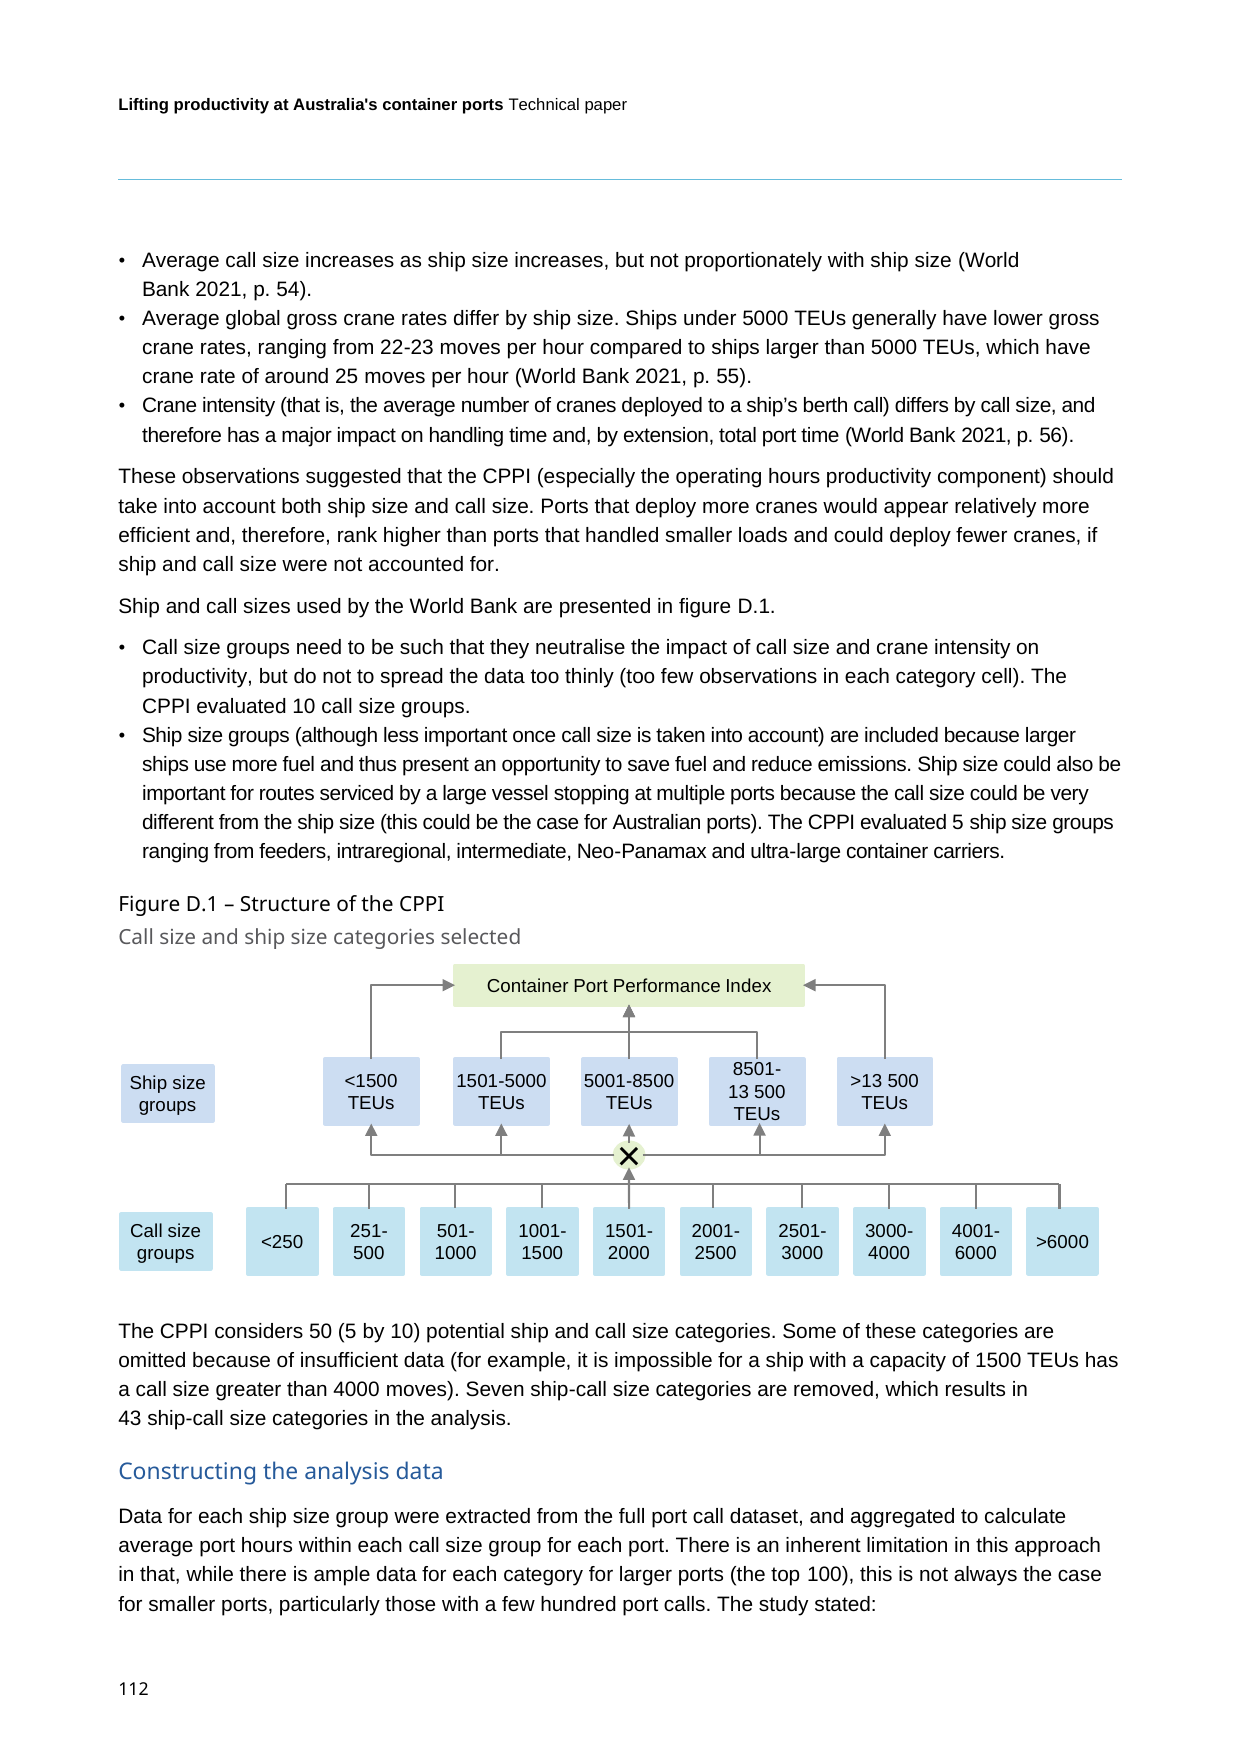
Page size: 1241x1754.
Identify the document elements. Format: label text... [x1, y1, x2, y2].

list Call size groups need to be such that they neutralise the impact of call size and crane intensity on productivity, but do not to spread the data too thinly (too few observations in each category cell). The CPPI evaluated 10 call size groups. [118, 630, 1122, 717]
list Crane intensity (that is, the average number of cranes deployed to a ship’s berth call) differs by call size, and therefore has a major impact on handling time and, by extension, total port time (World Bank 2021, p. 56). [118, 388, 1122, 447]
text Ship and call sizes used by the World Bank are presented in figure D.1. [118, 588, 1122, 617]
subtitle Call size and ship size categories selected [118, 922, 1122, 951]
text The CPPI considers 50 (5 by 10) potential ship and call size categories. Some of these categories are omitted because of insufficient data (for example, it is impossible for a ship with a capacity of 1500 TEUs has a call size greater than 4000 moves). Seven ship-call size categories are removed, which results in 43 ship-call size categories in the analysis. [118, 1313, 1122, 1430]
subtitle Constructing the analysis data [118, 1455, 1122, 1486]
text These observations suggested that the CPPI (especially the operating hours productivity component) should take into account both ship size and call size. Ports that deploy more cranes would appear relatively more efficient and, therefore, rank higher than ports that handled smaller loads and could deploy fewer cranes, if ship and call size were not accounted for. [118, 459, 1122, 576]
subtitle Figure D.1 – Structure of the CPPI [118, 888, 1122, 917]
list Average global gross crane rates differ by ship size. Ships under 5000 TEUs generally have lower gross crane rates, ranging from 22-23 moves per hour compared to ships larger than 5000 TEUs, which have crane rate of around 25 moves per hour (World Bank 2021, p. 55). [118, 301, 1122, 388]
list Ship size groups (although less important once call size is taken into account) are included because larger ships use more fuel and thus present an opportunity to save fuel and reduce emissions. Ship size could also be important for routes serviced by a large vessel stopping at multiple ports because the call size could be very different from the ship size (this could be the case for Australian ports). The CPPI evaluated 5 ship size groups ranging from feeders, intraregional, intermediate, Neo-Panamax and ultra-large container carriers. [118, 717, 1122, 863]
text Data for each ship size group were extracted from the full port call dataset, and aggregated to calculate average port hours within each call size group for each port. There is an inherent limitation in this approach in that, while there is ample data for each category for larger ports (the top 100), this is not always the case for smaller ports, particularly those with a few hundred port calls. The study stated: [118, 1499, 1122, 1615]
list Average call size increases as ship size increases, but not proportionately with ship size (World Bank 2021, p. 54). [118, 242, 1122, 301]
